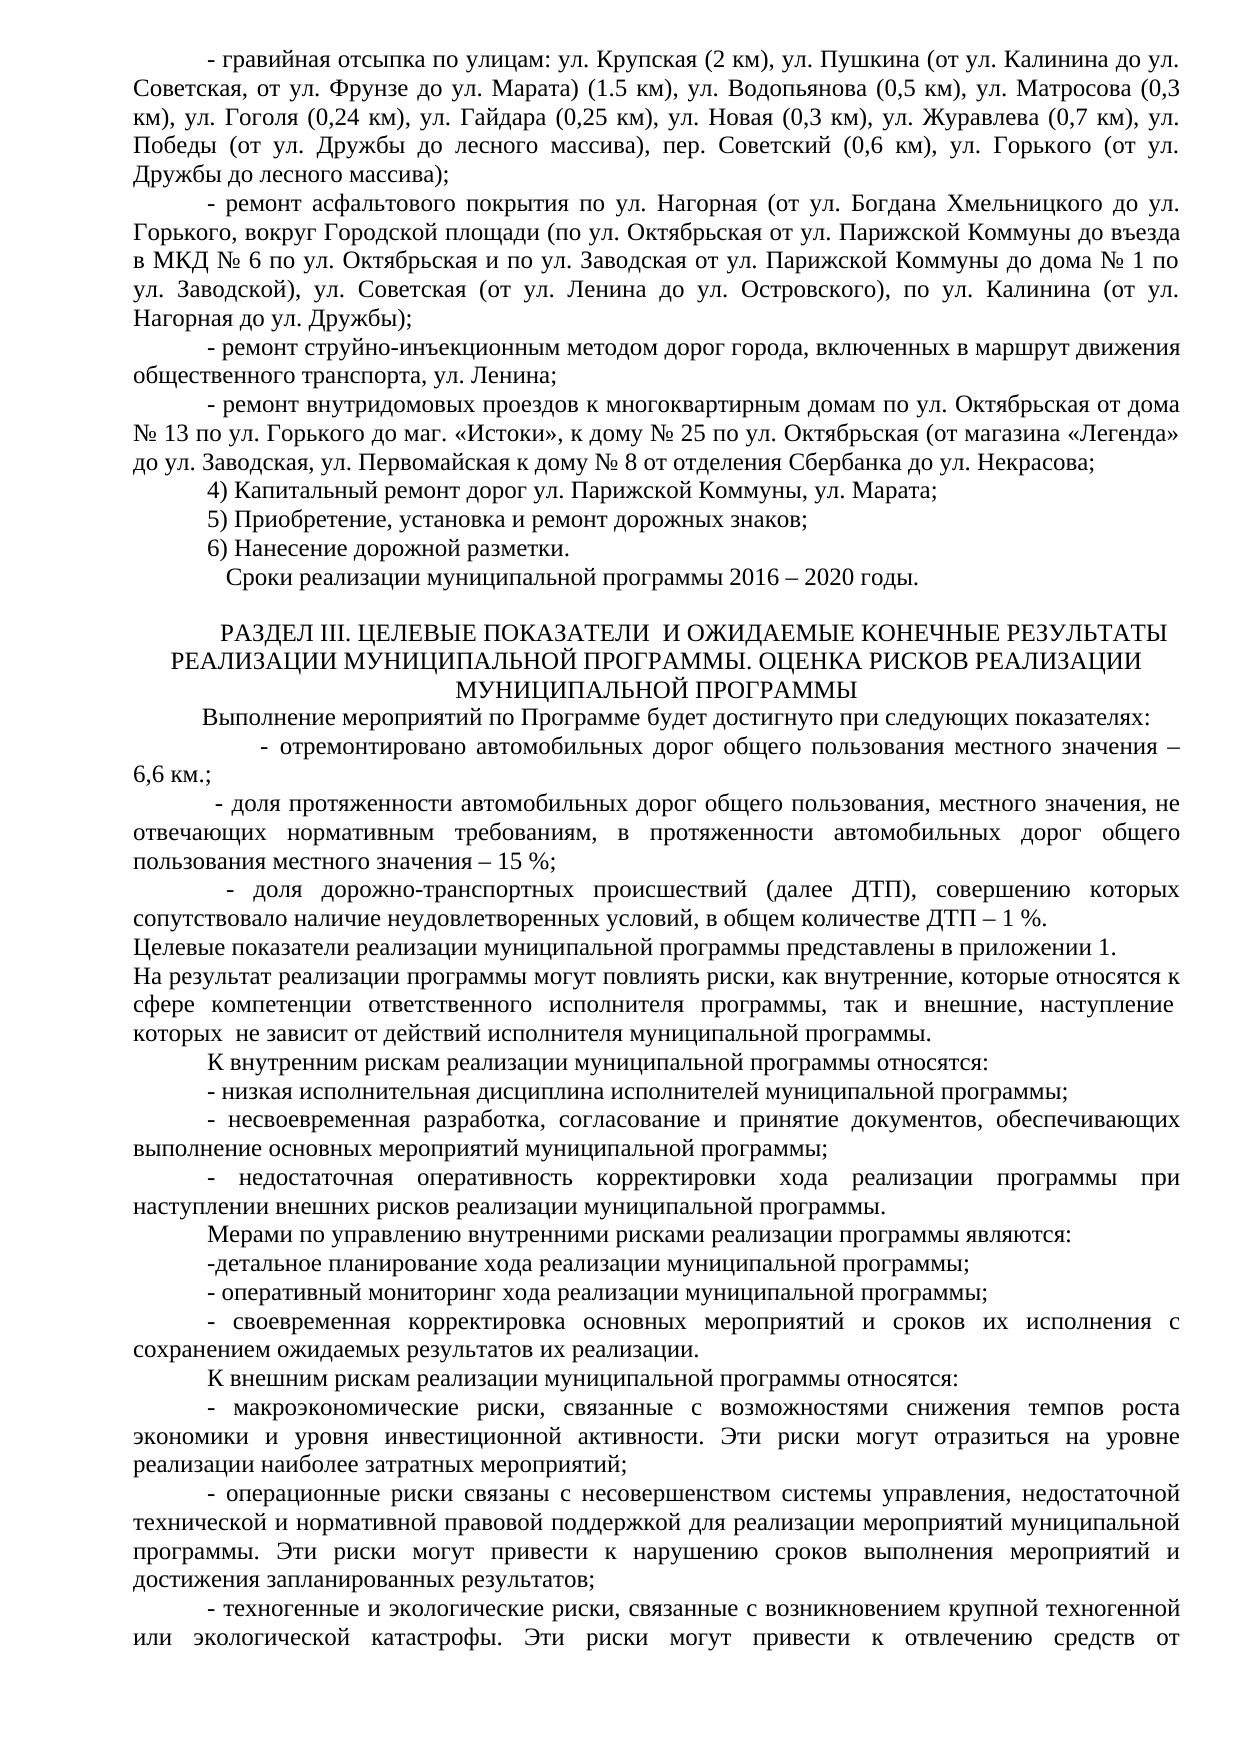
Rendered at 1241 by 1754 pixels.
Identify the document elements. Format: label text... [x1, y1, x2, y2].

text - оперативный мониторинг хода реализации муниципальной программы; [133, 1277, 1181, 1306]
text - доля дорожно-транспортных происшествий (далее ДТП), совершению которых сопутствовало наличие неудовлетворенных условий, в общем количестве ДТП – 1 %. [133, 874, 1181, 932]
text - недостаточная оперативность корректировки хода реализации программы при наступлении внешних рисков реализации муниципальной программы. [133, 1162, 1181, 1219]
text - ремонт струйно-инъекционным методом дорог города, включенных в маршрут движения общественного транспорта, ул. Ленина; [133, 332, 1181, 389]
text - ремонт внутридомовых проездов к многоквартирным домам по ул. Октябрьская от дома № 13 по ул. Горького до маг. «Истоки», к дому № 25 по ул. Октябрьская (от магазина «Легенда» до ул. Заводская, ул. Первомайская к дому № 8 от отделения Сбербанка до ул. Некрасова; [133, 389, 1181, 476]
text К внутренним рискам реализации муниципальной программы относятся: [133, 1047, 1181, 1076]
text Мерами по управлению внутренними рисками реализации программы являются: [133, 1219, 1181, 1248]
text - низкая исполнительная дисциплина исполнителей муниципальной программы; [133, 1076, 1181, 1104]
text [133, 1593, 1181, 1651]
text Целевые показатели реализации муниципальной программы представлены в приложении 1. [133, 932, 1181, 961]
text 5) Приобретение, установка и ремонт дорожных знаков; [133, 504, 1181, 533]
text 4) Капитальный ремонт дорог ул. Парижской Коммуны, ул. Марата; [133, 476, 1181, 504]
text 6) Нанесение дорожной разметки. [133, 533, 1181, 562]
text - доля протяженности автомобильных дорог общего пользования, местного значения, не отвечающих нормативным требованиям, в протяженности автомобильных дорог общего пользования местного значения – 15 %; [133, 788, 1181, 874]
list РАЗДЕЛ III. ЦЕЛЕВЫЕ ПОКАЗАТЕЛИ И ОЖИДАЕМЫЕ КОНЕЧНЫЕ РЕЗУЛЬТАТЫ РЕАЛИЗАЦИИ МУНИЦИПАЛЬНОЙ ПРОГРАММЫ. ОЦЕНКА РИСКОВ РЕАЛИЗАЦИИ МУНИЦИПАЛЬНОЙ ПРОГРАММЫ [132, 618, 1181, 704]
text Сроки реализации муниципальной программы 2016 – 2020 годы. [133, 562, 1181, 591]
text На результат реализации программы могут повлиять риски, как внутренние, которые относятся к сфере компетенции ответственного исполнителя программы, так и внешние, наступление которых не зависит от действий исполнителя муниципальной программы. [133, 961, 1181, 1047]
text - макроэкономические риски, связанные с возможностями снижения темпов роста экономики и уровня инвестиционной активности. Эти риски могут отразиться на уровне реализации наиболее затратных мероприятий; [133, 1392, 1181, 1478]
text - отремонтировано автомобильных дорог общего пользования местного значения – 6,6 км.; [133, 731, 1181, 788]
text - своевременная корректировка основных мероприятий и сроков их исполнения с сохранением ожидаемых результатов их реализации. [133, 1306, 1181, 1363]
text К внешним рискам реализации муниципальной программы относятся: [133, 1363, 1181, 1392]
text - гравийная отсыпка по улицам: ул. Крупская (2 км), ул. Пушкина (от ул. Калинина до ул. Советская, от ул. Фрунзе до ул. Марата) (1.5 км), ул. Водопьянова (0,5 км), ул. Матросова (0,3 км), ул. Гоголя (0,24 км), ул. Гайдара (0,25 км), ул. Новая (0,3 км), ул. Журавлева (0,7 км), ул. Победы (от ул. Дружбы до лесного массива), пер. Советский (0,6 км), ул. Горького (от ул. Дружбы до лесного массива); [133, 44, 1181, 188]
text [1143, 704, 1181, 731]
text -детальное планирование хода реализации муниципальной программы; [133, 1248, 1181, 1277]
text - несвоевременная разработка, согласование и принятие документов, обеспечивающих выполнение основных мероприятий муниципальной программы; [133, 1104, 1181, 1162]
text - операционные риски связаны с несовершенством системы управления, недостаточной технической и нормативной правовой поддержкой для реализации мероприятий муниципальной программы. Эти риски могут привести к нарушению сроков выполнения мероприятий и достижения запланированных результатов; [133, 1478, 1181, 1593]
text - ремонт асфальтового покрытия по ул. Нагорная (от ул. Богдана Хмельницкого до ул. Горького, вокруг Городской площади (по ул. Октябрьская от ул. Парижской Коммуны до въезда в МКД № 6 по ул. Октябрьская и по ул. Заводская от ул. Парижской Коммуны до дома № 1 по ул. Заводской), ул. Советская (от ул. Ленина до ул. Островского), по ул. Калинина (от ул. Нагорная до ул. Дружбы); [133, 188, 1181, 332]
